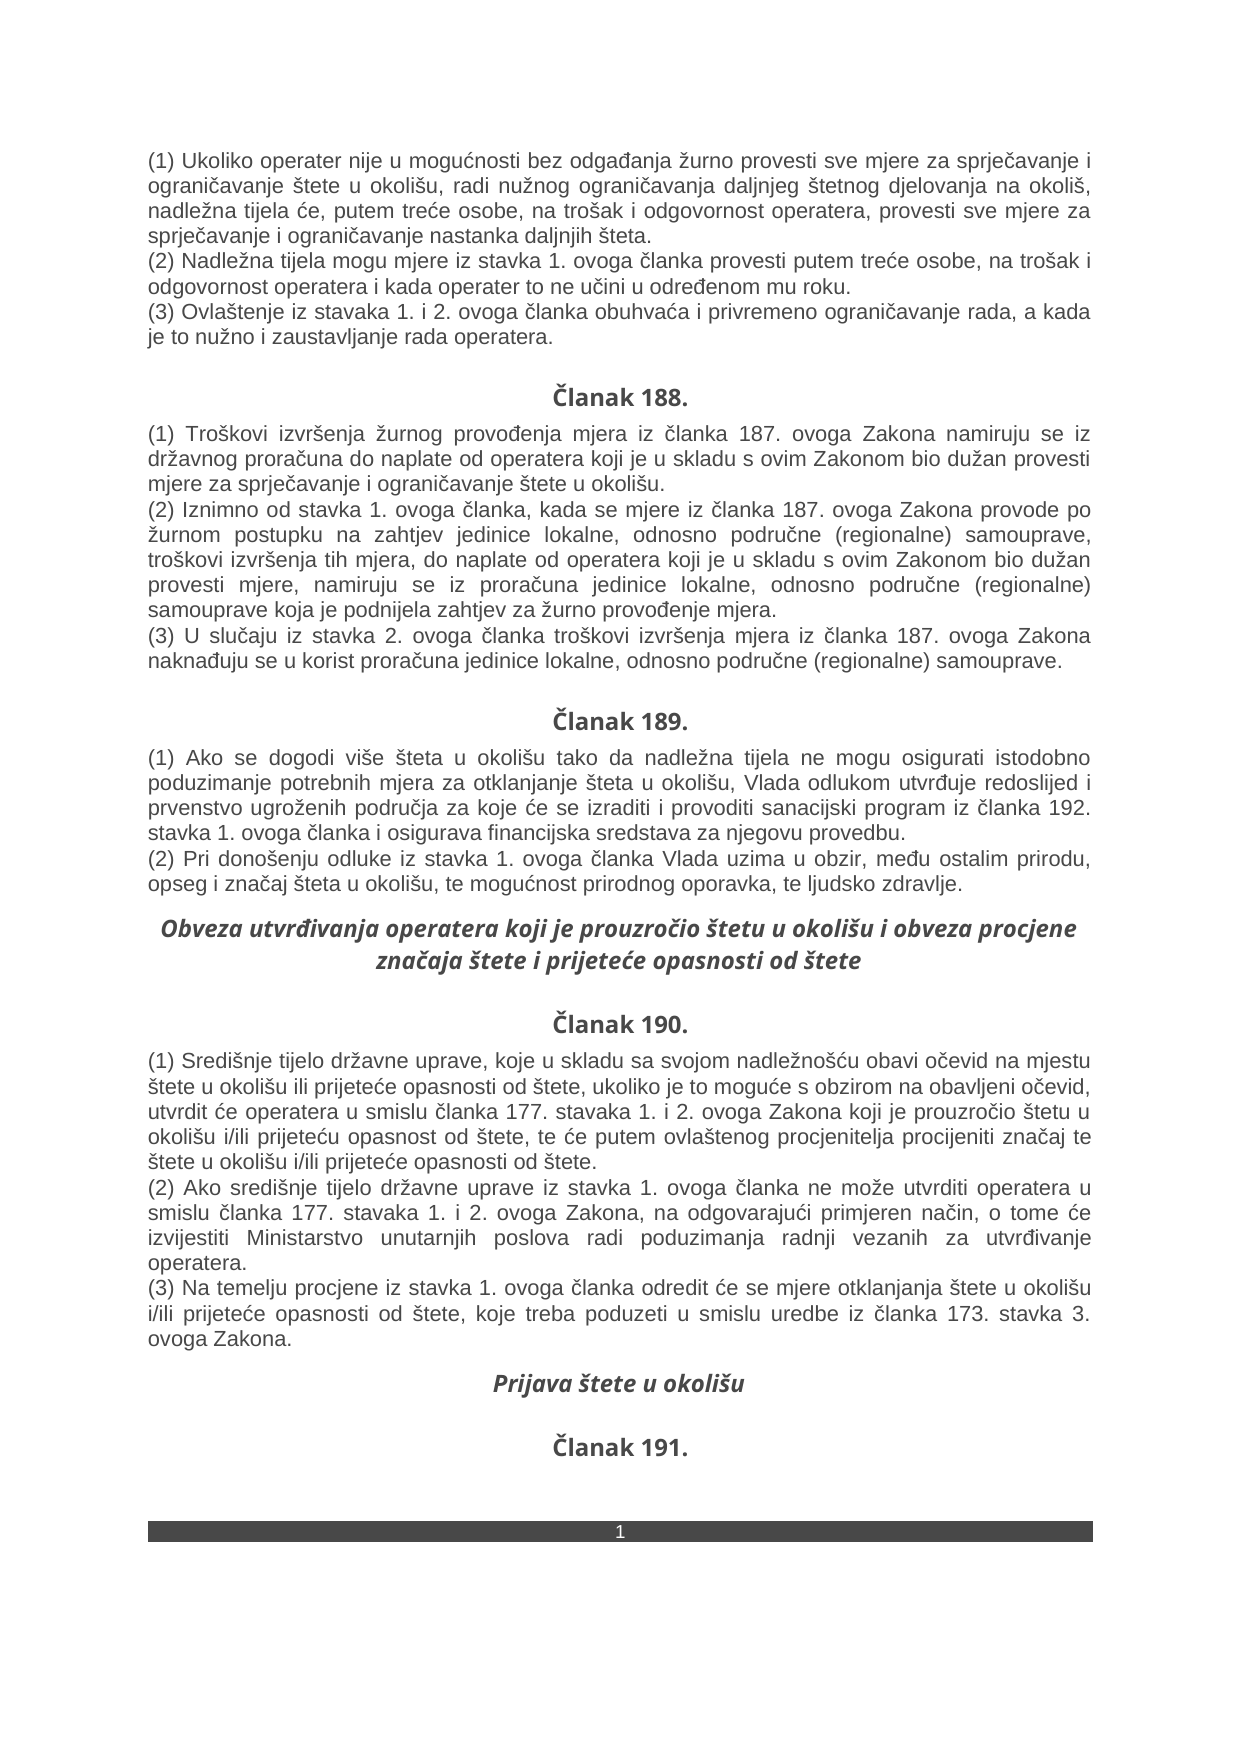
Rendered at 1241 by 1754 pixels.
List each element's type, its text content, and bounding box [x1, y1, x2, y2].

text (1) Središnje tijelo državne uprave, koje u skladu sa svojom nadležnošću obavi očevid na mjestu štete u okolišu ili prijeteće opasnosti od štete, ukoliko je to moguće s obzirom na obavljeni očevid, utvrdit će operatera u smislu članka 177. stavaka 1. i 2. ovoga Zakona koji je prouzročio štetu u okolišu i/ili prijeteću opasnost od štete, te će putem ovlaštenog procjenitelja procijeniti značaj te štete u okolišu i/ili prijeteće opasnosti od štete. [148, 1048, 1093, 1174]
text (2) Ako središnje tijelo državne uprave iz stavka 1. ovoga članka ne može utvrditi operatera u smislu članka 177. stavaka 1. i 2. ovoga Zakona, na odgovarajući primjeren način, o tome će izvijestiti Ministarstvo unutarnjih poslova radi poduzimanja radnji vezanih za utvrđivanje operatera. [148, 1174, 1093, 1275]
text Članak 189. [148, 704, 1093, 737]
text 1 [148, 1521, 1093, 1542]
text (2) Iznimno od stavka 1. ovoga članka, kada se mjere iz članka 187. ovoga Zakona provode po žurnom postupku na zahtjev jedinice lokalne, odnosno područne (regionalne) samouprave, troškovi izvršenja tih mjera, do naplate od operatera koji je u skladu s ovim Zakonom bio dužan provesti mjere, namiruju se iz proračuna jedinice lokalne, odnosno područne (regionalne) samouprave koja je podnijela zahtjev za žurno provođenje mjera. [148, 497, 1093, 623]
text (2) Pri donošenju odluke iz stavka 1. ovoga članka Vlada uzima u obzir, među ostalim prirodu, opseg i značaj šteta u okolišu, te mogućnost prirodnog oporavka, te ljudsko zdravlje. [148, 846, 1093, 896]
text Obveza utvrđivanja operatera koji je prouzročio štetu u okolišu i obveza procjene značaja štete i prijeteće opasnosti od štete [148, 912, 1093, 977]
text (1) Ako se dogodi više šteta u okolišu tako da nadležna tijela ne mogu osigurati istodobno poduzimanje potrebnih mjera za otklanjanje šteta u okolišu, Vlada odlukom utvrđuje redoslijed i prvenstvo ugroženih područja za koje će se izraditi i provoditi sanacijski program iz članka 192. stavka 1. ovoga članka i osigurava financijska sredstava za njegovu provedbu. [148, 745, 1093, 846]
text (3) Ovlaštenje iz stavaka 1. i 2. ovoga članka obuhvaća i privremeno ograničavanje rada, a kada je to nužno i zaustavljanje rada operatera. [148, 299, 1093, 349]
text Članak 188. [148, 381, 1093, 413]
text (3) U slučaju iz stavka 2. ovoga članka troškovi izvršenja mjera iz članka 187. ovoga Zakona naknađuju se u korist proračuna jedinice lokalne, odnosno područne (regionalne) samouprave. [148, 623, 1093, 673]
text Prijava štete u okolišu [148, 1367, 1093, 1399]
text Članak 190. [148, 1008, 1093, 1041]
text (3) Na temelju procjene iz stavka 1. ovoga članka odredit će se mjere otklanjanja štete u okolišu i/ili prijeteće opasnosti od štete, koje treba poduzeti u smislu uredbe iz članka 173. stavka 3. ovoga Zakona. [148, 1275, 1093, 1351]
text (2) Nadležna tijela mogu mjere iz stavka 1. ovoga članka provesti putem treće osobe, na trošak i odgovornost operatera i kada operater to ne učini u određenom mu roku. [148, 248, 1093, 299]
text (1) Ukoliko operater nije u mogućnosti bez odgađanja žurno provesti sve mjere za sprječavanje i ograničavanje štete u okolišu, radi nužnog ograničavanja daljnjeg štetnog djelovanja na okoliš, nadležna tijela će, putem treće osobe, na trošak i odgovornost operatera, provesti sve mjere za sprječavanje i ograničavanje nastanka daljnjih šteta. [148, 148, 1093, 248]
text (1) Troškovi izvršenja žurnog provođenja mjera iz članka 187. ovoga Zakona namiruju se iz državnog proračuna do naplate od operatera koji je u skladu s ovim Zakonom bio dužan provesti mjere za sprječavanje i ograničavanje štete u okolišu. [148, 421, 1093, 497]
text Članak 191. [148, 1430, 1093, 1463]
